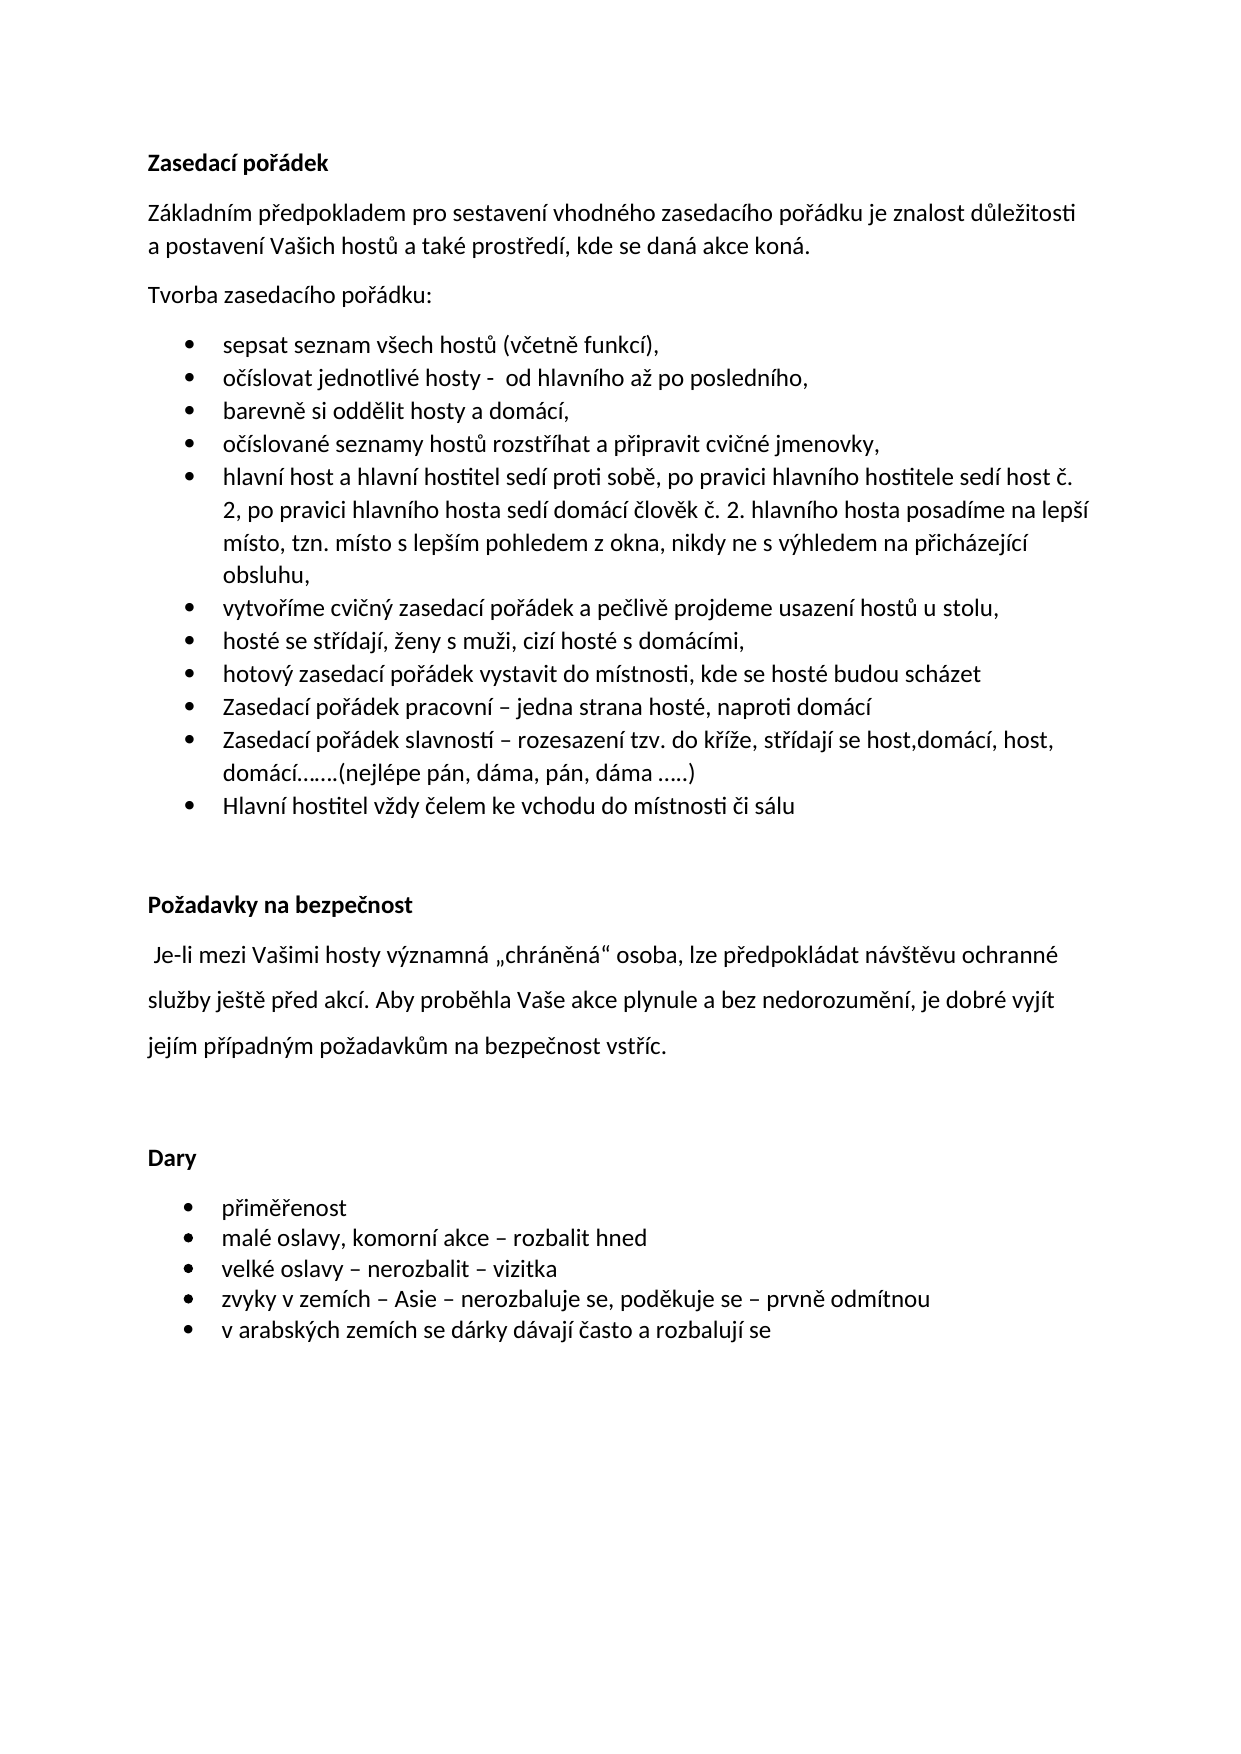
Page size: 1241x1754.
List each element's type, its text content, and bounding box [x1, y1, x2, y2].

list vytvoříme cvičný zasedací pořádek a pečlivě projdeme usazení hostů u stolu, [185, 593, 1093, 623]
list očíslované seznamy hostů rozstříhat a připravit cvičné jmenovky, [185, 428, 1093, 458]
list Zasedací pořádek pracovní – jedna strana hosté, naproti domácí [185, 691, 1093, 722]
list Zasedací pořádek slavností – rozesazení tzv. do kříže, střídají se host,domácí, host, domácí…….(nejlépe pán, dáma, pán, dáma …..) [185, 724, 1093, 788]
list v arabských zemích se dárky dávají často a rozbalují se [184, 1314, 1093, 1344]
list malé oslavy, komorní akce – rozbalit hned [184, 1222, 1093, 1253]
text Požadavky na bezpečnost [148, 889, 1093, 920]
list hotový zasedací pořádek vystavit do místnosti, kde se hosté budou scházet [185, 658, 1093, 689]
list velké oslavy – nerozbalit – vizitka [184, 1253, 1093, 1283]
list přiměřenost [184, 1192, 1093, 1222]
text Dary [148, 1142, 1093, 1173]
text Je-li mezi Vašimi hosty významná „chráněná“ osoba, lze předpokládat návštěvu ochranné služby ještě před akcí. Aby proběhla Vaše akce plynule a bez nedorozumění, je dobré vyjít jejím případným požadavkům na bezpečnost vstříc. [148, 939, 1093, 1061]
list očíslovat jednotlivé hosty - od hlavního až po posledního, [185, 362, 1093, 393]
list barevně si oddělit hosty a domácí, [185, 395, 1093, 426]
list hosté se střídají, ženy s muži, cizí hosté s domácími, [185, 626, 1093, 656]
list Hlavní hostitel vždy čelem ke vchodu do místnosti či sálu [185, 790, 1093, 821]
list sepsat seznam všech hostů (včetně funkcí), [185, 329, 1093, 360]
text Základním předpokladem pro sestavení vhodného zasedacího pořádku je znalost důležitosti a postavení Vašich hostů a také prostředí, kde se daná akce koná. [148, 197, 1093, 261]
text Tvorba zasedacího pořádku: [148, 280, 1093, 310]
list hlavní host a hlavní hostitel sedí proti sobě, po pravici hlavního hostitele sedí host č. 2, po pravici hlavního hosta sedí domácí člověk č. 2. hlavního hosta posadíme na lepší místo, tzn. místo s lepším pohledem z okna, nikdy ne s výhledem na přicházející obsluhu, [185, 461, 1093, 590]
text Zasedací pořádek [148, 148, 1093, 178]
list zvyky v zemích – Asie – nerozbaluje se, poděkuje se – prvně odmítnou [184, 1283, 1093, 1314]
